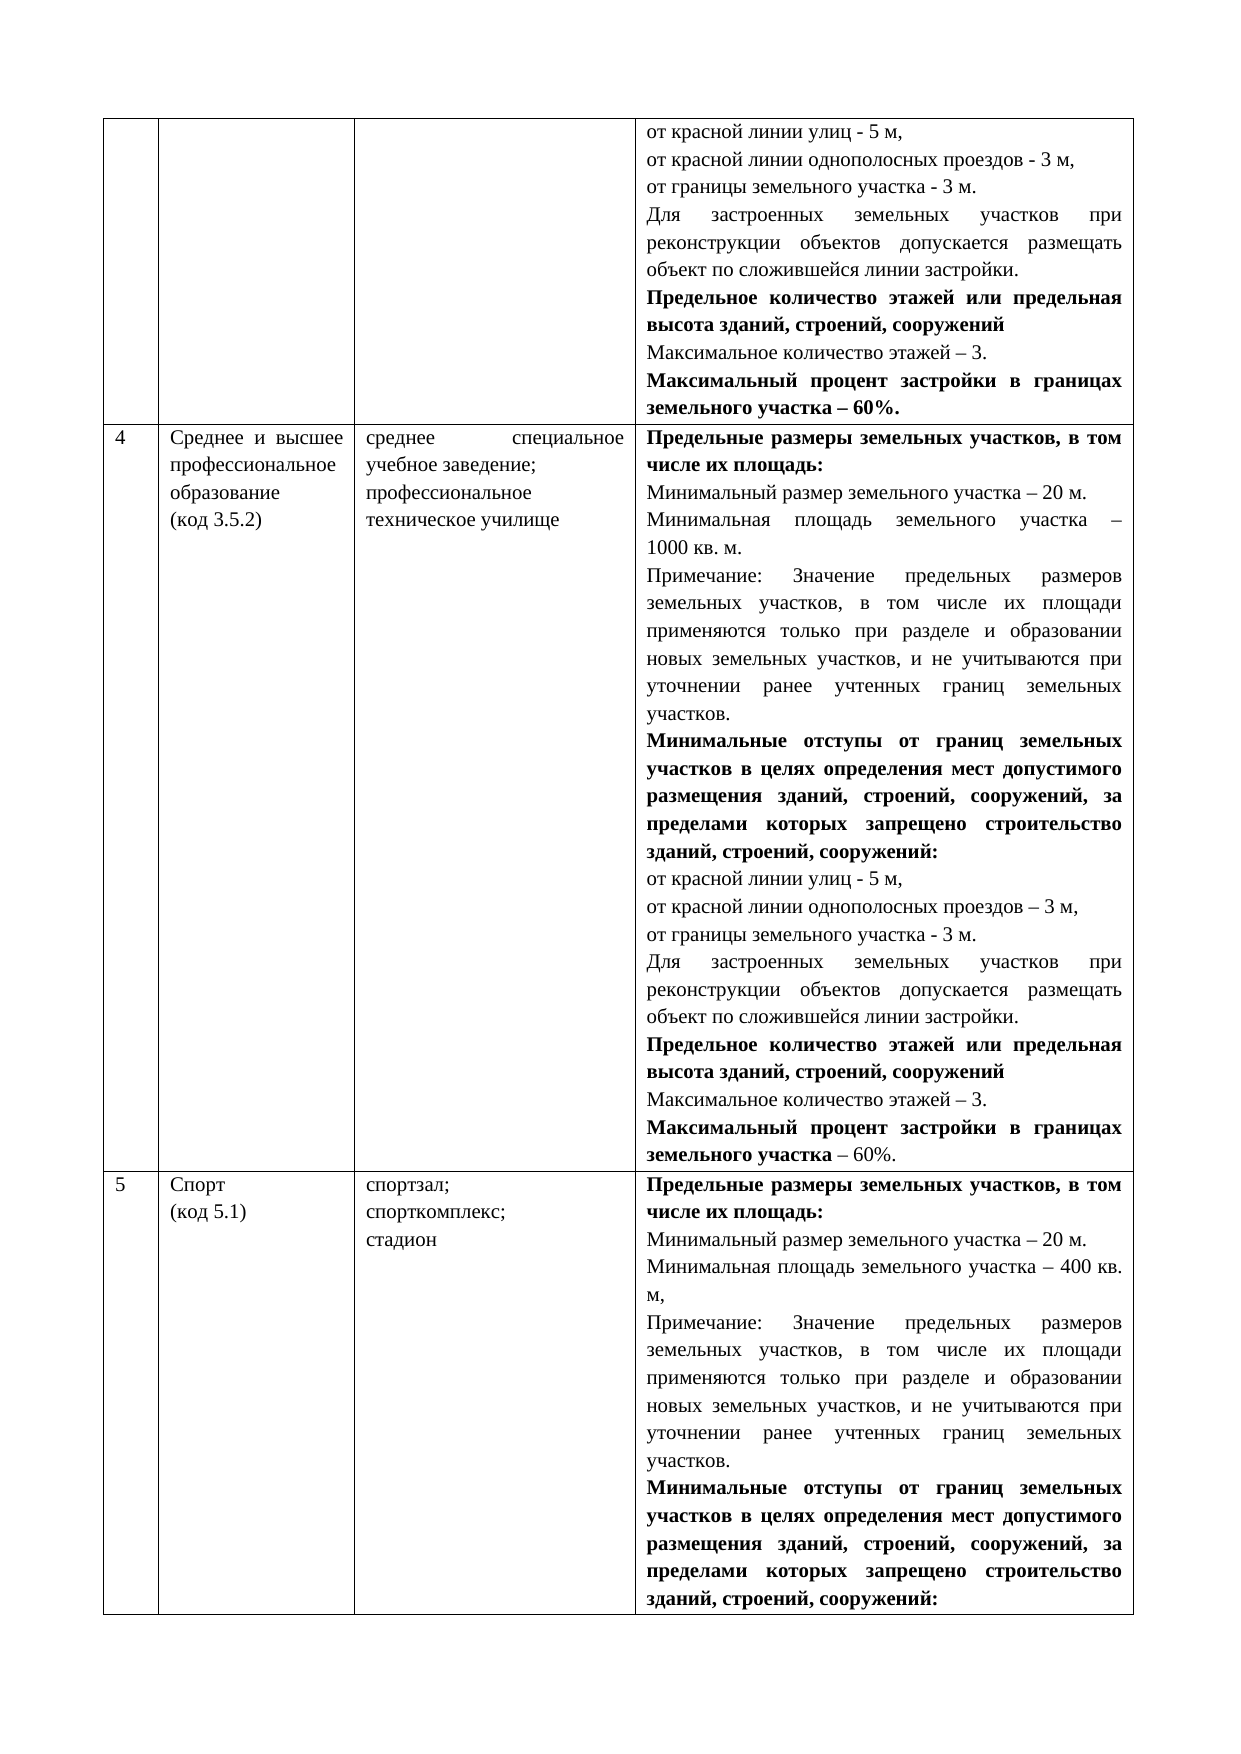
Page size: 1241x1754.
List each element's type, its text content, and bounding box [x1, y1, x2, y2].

table_cell Спорт (код 5.1) [159, 1172, 354, 1614]
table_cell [355, 1172, 635, 1614]
table_cell Предельные размеры земельных участков, в том числе их площадь: Минимальный размер земельного участка – 20 м. Минимальная площадь земельного участка – 1000 кв. м. Примечание: Значение предельных размеров земельных участков, в том числе их площади применяются только при разделе и образовании новых земельных участков, и не учитываются при уточнении ранее учтенных границ земельных участков. Минимальные отступы от границ земельных участков в целях определения мест допустимого размещения зданий, строений, сооружений, за пределами которых запрещено строительство зданий, строений, сооружений: от красной линии улиц - 5 м, от красной линии однополосных проездов – 3 м, от границы земельного участка - 3 м. Для застроенных земельных участков при реконструкции объектов допускается размещать объект по сложившейся линии застройки. Предельное количество этажей или предельная высота зданий, строений, сооружений Максимальное количество этажей – 3. Максимальный процент застройки в границах земельного участка – 60%. [636, 425, 1133, 1171]
table_cell 3 [104, 119, 158, 423]
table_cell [636, 119, 1133, 423]
table_cell 5 [104, 1172, 158, 1614]
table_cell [636, 1172, 1133, 1614]
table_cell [159, 119, 354, 423]
table_cell Среднее и высшее профессиональное образование (код 3.5.2) [159, 425, 354, 1171]
table_cell 4 [104, 425, 158, 1171]
table_cell среднее специальное учебное заведение; профессиональное техническое училище [355, 425, 635, 1171]
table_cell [355, 119, 635, 423]
